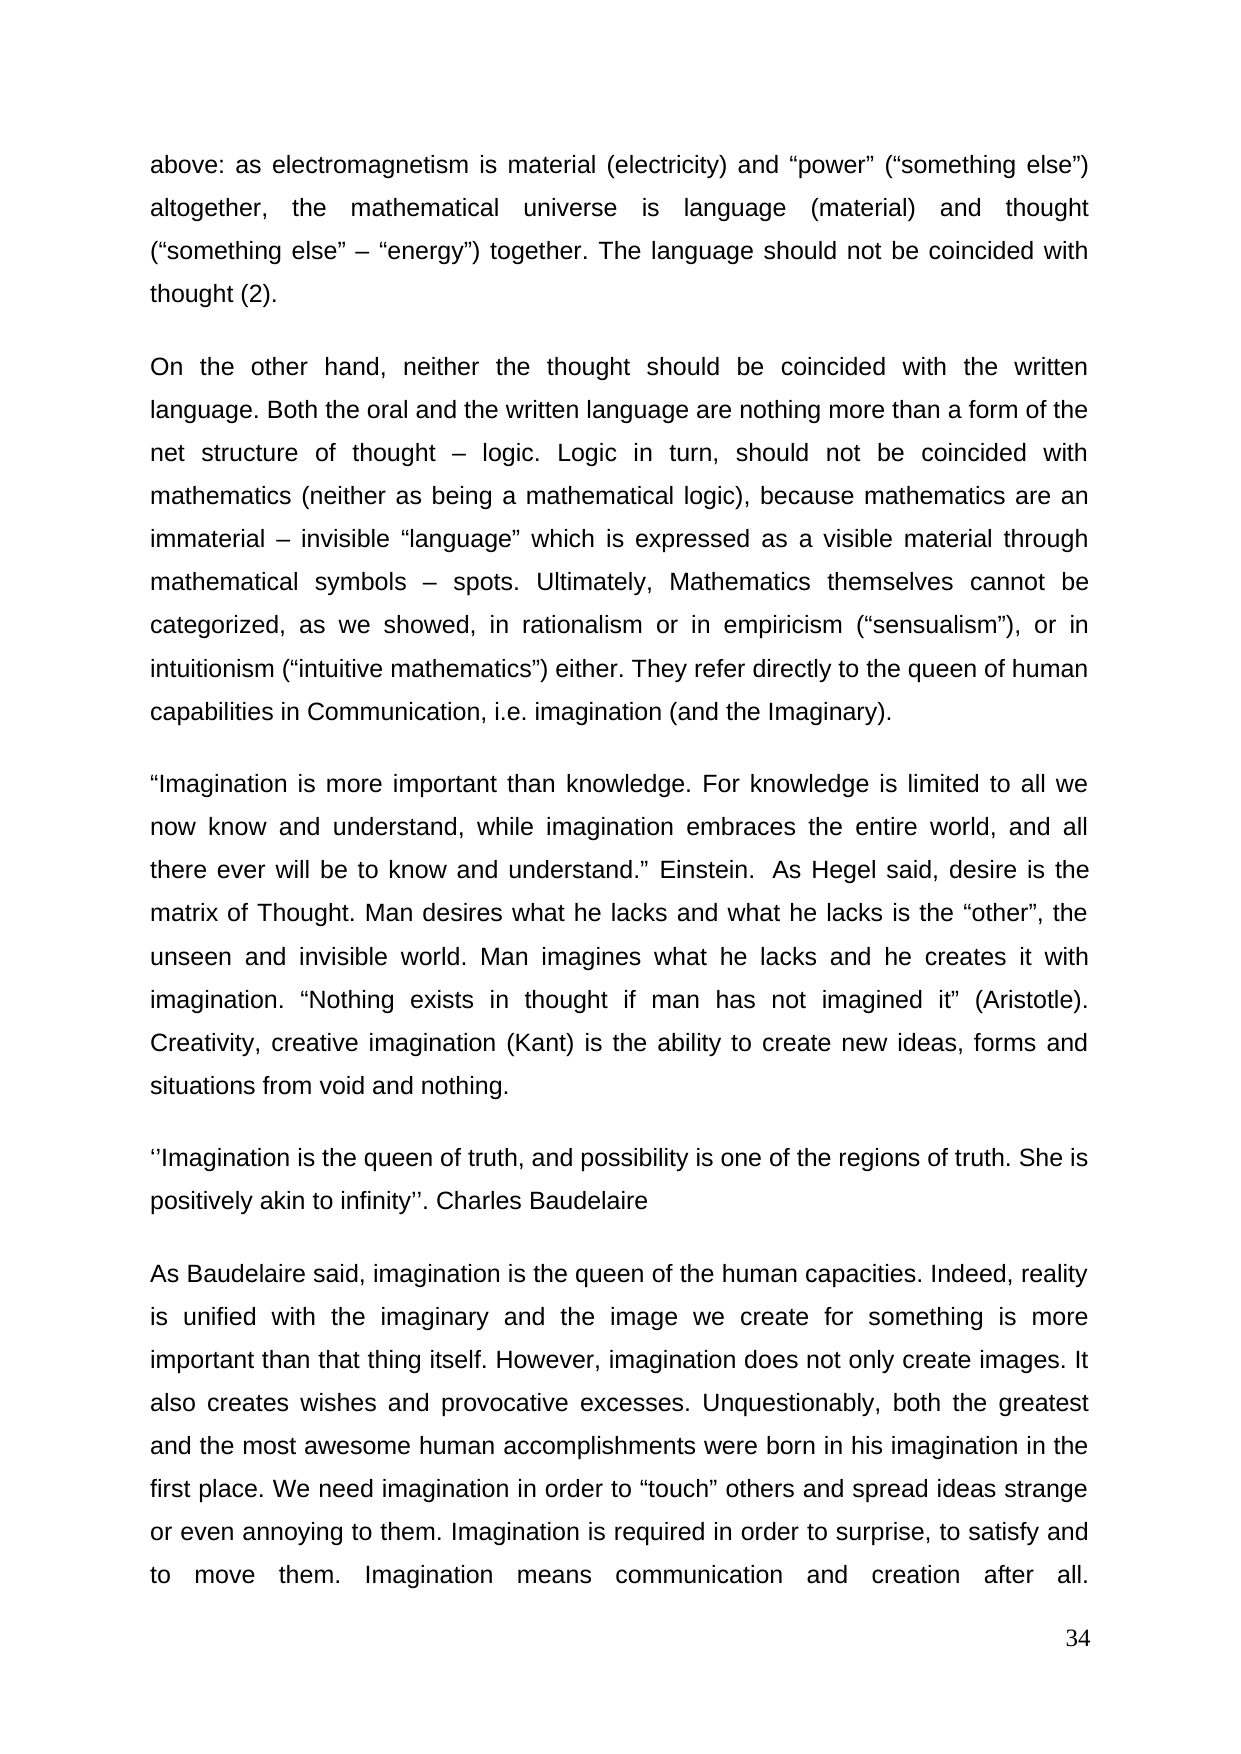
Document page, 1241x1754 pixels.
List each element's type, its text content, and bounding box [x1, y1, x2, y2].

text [150, 150, 1090, 308]
text On the other hand, neither the thought should be coincided with the written language. Both the oral and the written language are nothing more than a form of the net structure of thought – logic. Logic in turn, should not be coincided with mathematics (neither as being a mathematical logic), because mathematics are an immaterial – invisible “language” which is expressed as a visible material through mathematical symbols – spots. Ultimately, Mathematics themselves cannot be categorized, as we showed, in rationalism or in empiricism (“sensualism”), or in intuitionism (“intuitive mathematics”) either. They refer directly to the queen of human capabilities in Communication, i.e. imagination (and the Imaginary). [150, 352, 1090, 725]
text ‘’Imagination is the queen of truth, and possibility is one of the regions of truth. She is positively akin to infinity’’. Charles Baudelaire [150, 1143, 1090, 1215]
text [150, 1258, 1090, 1589]
text “Imagination is more important than knowledge. For knowledge is limited to all we now know and understand, while imagination embraces the entire world, and all there ever will be to know and understand.” Einstein. As Hegel said, desire is the matrix of Thought. Man desires what he lacks and what he lacks is the “other”, the unseen and invisible world. Man imagines what he lacks and he creates it with imagination. “Nothing exists in thought if man has not imagined it” (Aristotle). Creativity, creative imagination (Kant) is the ability to create new ideas, forms and situations from void and nothing. [150, 769, 1090, 1099]
